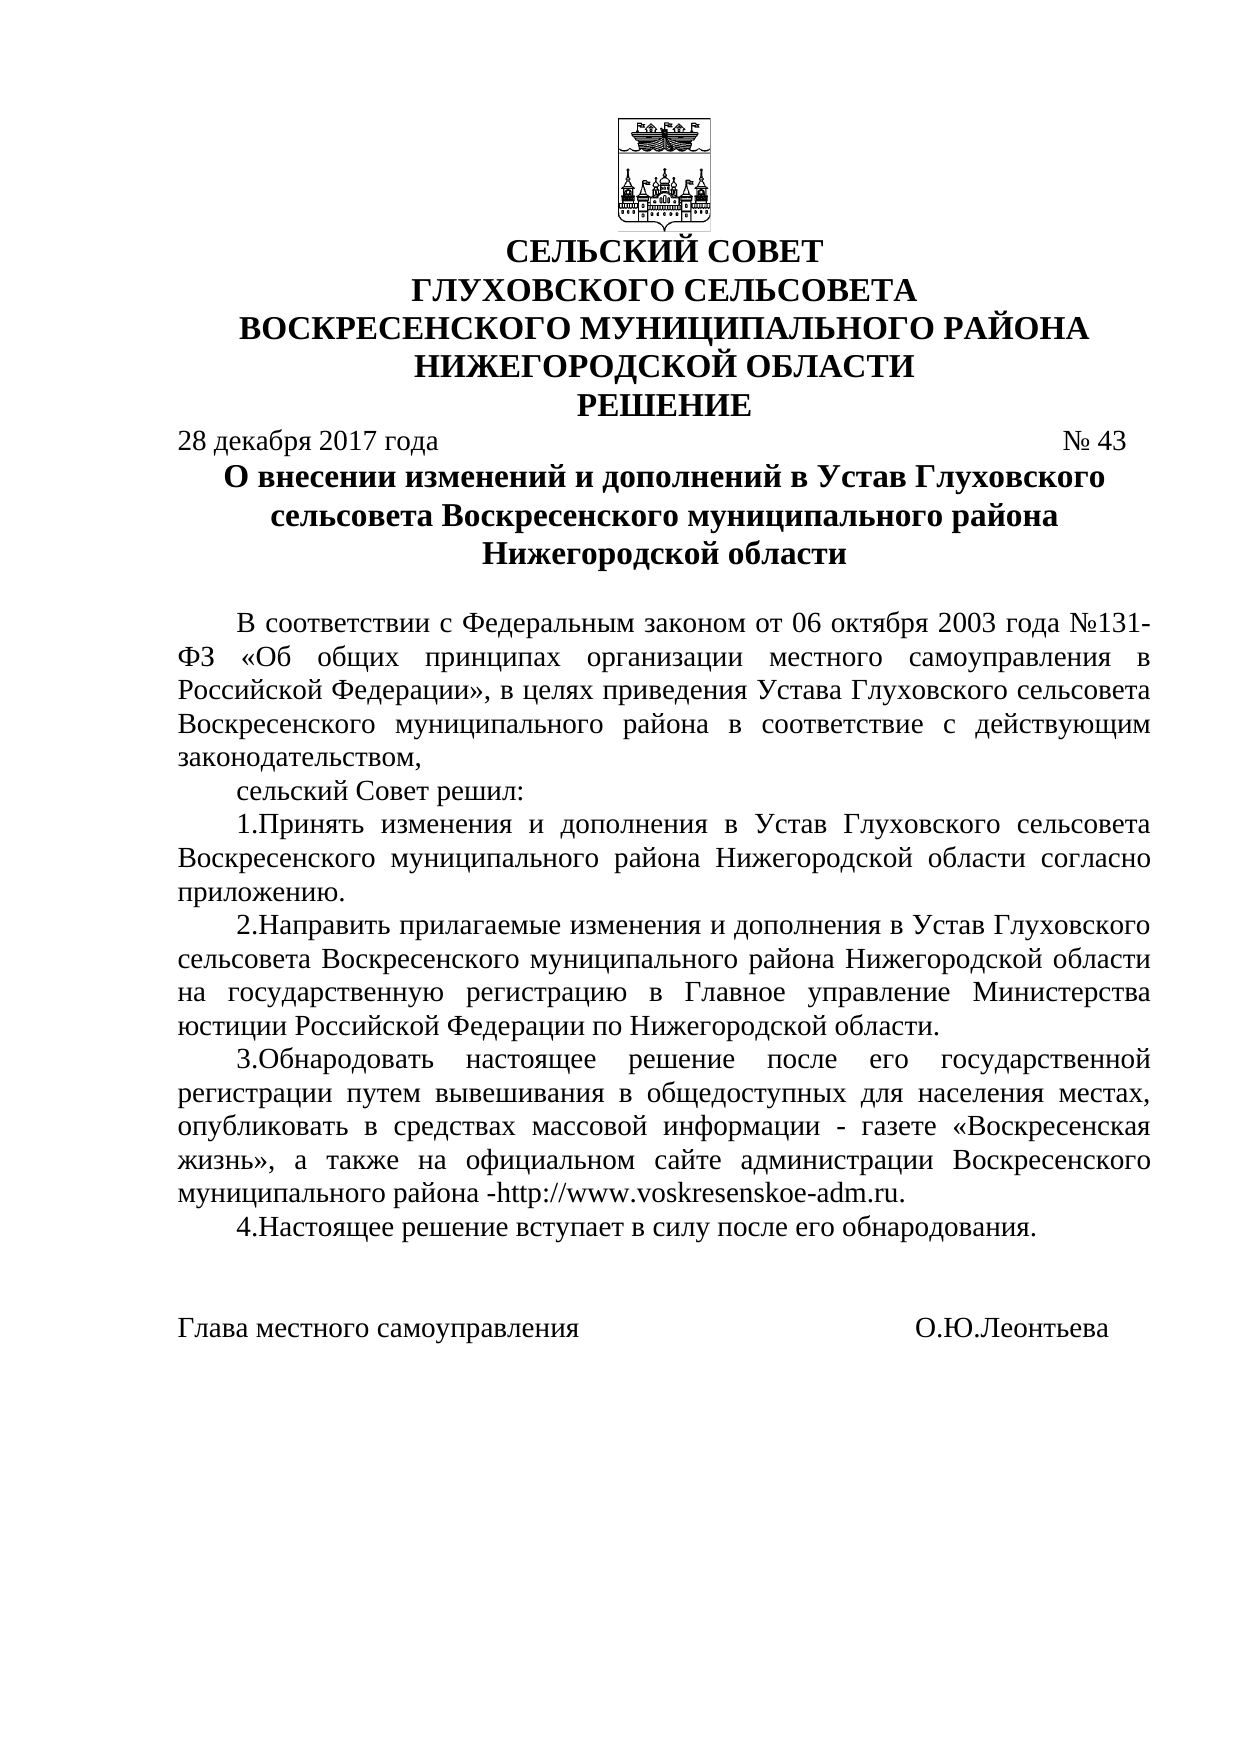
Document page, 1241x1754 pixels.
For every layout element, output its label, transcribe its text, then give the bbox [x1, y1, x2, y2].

text О внесении изменений и дополнений в Устав Глуховского сельсовета Воскресенского муниципального района Нижегородской области [177, 457, 1152, 572]
text Глава местного самоуправления О.Ю.Леонтьева [177, 1310, 1152, 1343]
text 3.Обнародовать настоящее решение после его государственной регистрации путем вывешивания в общедоступных для населения местах, опубликовать в средствах массовой информации - газете «Воскресенская жизнь», а также на официальном сайте администрации Воскресенского муниципального района -http://www.voskresenskoe-adm.ru. [177, 1041, 1152, 1209]
text сельский Совет решил: [177, 773, 1152, 807]
text СЕЛЬСКИЙ СОВЕТ [177, 232, 1152, 270]
picture [618, 118, 711, 232]
title 28 декабря 2017 года № 43 [177, 423, 1152, 457]
text ВОСКРЕСЕНСКОГО МУНИЦИПАЛЬНОГО РАЙОНА [177, 308, 1152, 347]
text ГЛУХОВСКОГО СЕЛЬСОВЕТА [177, 270, 1152, 308]
text 4.Настоящее решение вступает в силу после его обнародования. [177, 1209, 1152, 1243]
text НИЖЕГОРОДСКОЙ ОБЛАСТИ [177, 347, 1152, 385]
text 2.Направить прилагаемые изменения и дополнения в Устав Глуховского сельсовета Воскресенского муниципального района Нижегородской области на государственную регистрацию в Главное управление Министерства юстиции Российской Федерации по Нижегородской области. [177, 907, 1152, 1041]
text 1.Принять изменения и дополнения в Устав Глуховского сельсовета Воскресенского муниципального района Нижегородской области согласно приложению. [177, 807, 1152, 907]
text В соответствии с Федеральным законом от 06 октября 2003 года №131-ФЗ «Об общих принципах организации местного самоуправления в Российской Федерации», в целях приведения Устава Глуховского сельсовета Воскресенского муниципального района в соответствие с действующим законодательством, [177, 605, 1152, 773]
text РЕШЕНИЕ [177, 385, 1152, 423]
